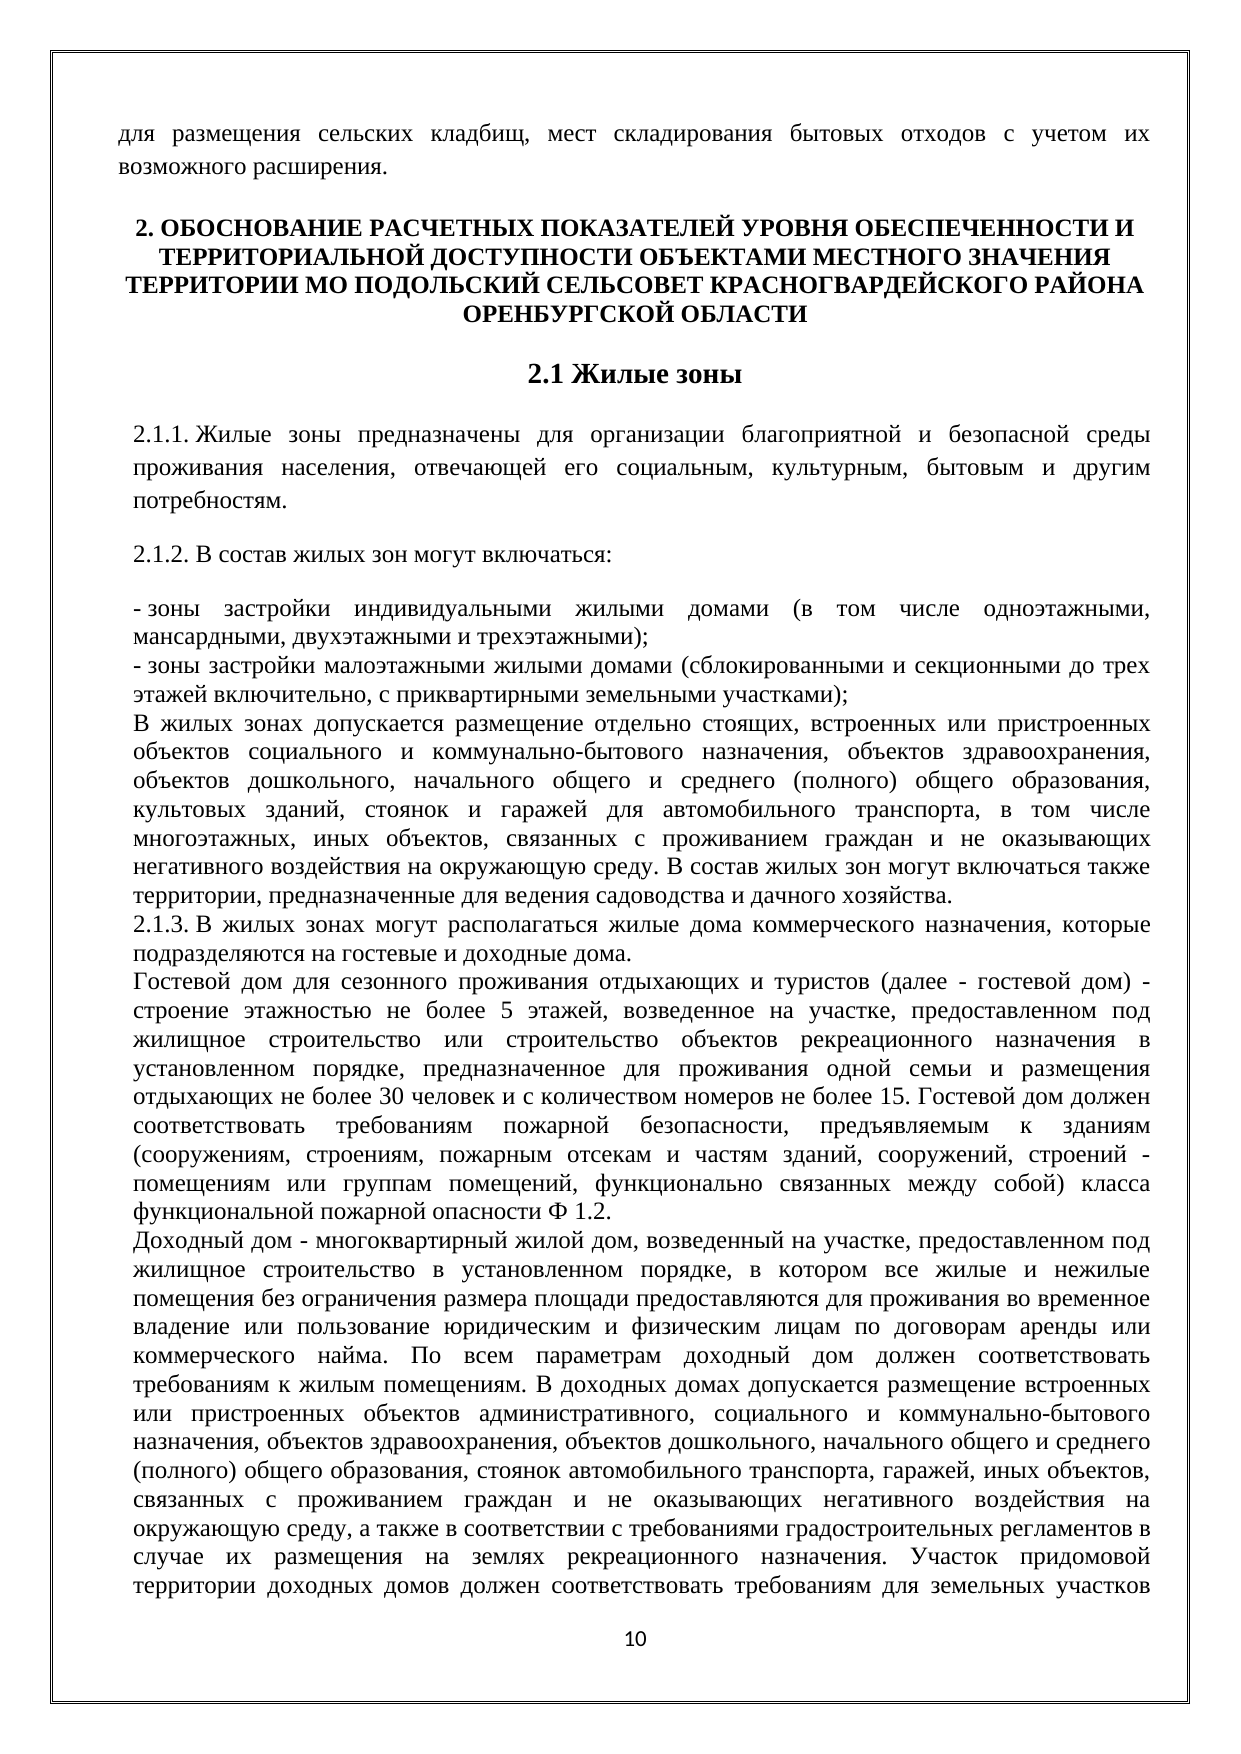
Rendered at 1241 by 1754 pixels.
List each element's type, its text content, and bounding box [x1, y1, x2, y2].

list - зоны застройки индивидуальными жилыми домами (в том числе одноэтажными, мансардными, двухэтажными и трехэтажными); [133, 593, 1152, 650]
list Гостевой дом для сезонного проживания отдыхающих и туристов (далее - гостевой дом) - строение этажностью не более 5 этажей, возведенное на участке, предоставленном под жилищное строительство или строительство объектов рекреационного назначения в установленном порядке, предназначенное для проживания одной семьи и размещения отдыхающих не более 30 человек и с количеством номеров не более 15. Гостевой дом должен соответствовать требованиям пожарной безопасности, предъявляемым к зданиям (сооружениям, строениям, пожарным отсекам и частям зданий, сооружений, строений - помещениям или группам помещений, функционально связанных между собой) класса функциональной пожарной опасности Ф 1.2. [133, 966, 1152, 1225]
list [133, 1225, 1152, 1599]
text 2.1 Жилые зоны [118, 357, 1152, 390]
text 2.1.2. В состав жилых зон могут включаться: [133, 539, 1152, 568]
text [118, 118, 1152, 180]
list В жилых зонах допускается размещение отдельно стоящих, встроенных или пристроенных объектов социального и коммунально-бытового назначения, объектов здравоохранения, объектов дошкольного, начального общего и среднего (полного) общего образования, культовых зданий, стоянок и гаражей для автомобильного транспорта, в том числе многоэтажных, иных объектов, связанных с проживанием граждан и не оказывающих негативного воздействия на окружающую среду. В состав жилых зон могут включаться также территории, предназначенные для ведения садоводства и дачного хозяйства. [133, 708, 1152, 909]
text 2.1.1. Жилые зоны предназначены для организации благоприятной и безопасной среды проживания населения, отвечающей его социальным, культурным, бытовым и другим потребностям. [133, 419, 1152, 514]
text 2. ОБОСНОВАНИЕ Расчетных показателей уровня обеспеченности и территориальной доступности объектами местного значения территории МО подольский сельсовет красногвардейского района Оренбургской области [118, 213, 1152, 328]
list 2.1.3. В жилых зонах могут располагаться жилые дома коммерческого назначения, которые подразделяются на гостевые и доходные дома. [133, 909, 1152, 966]
list - зоны застройки малоэтажными жилыми домами (сблокированными и секционными до трех этажей включительно, с приквартирными земельными участками); [133, 650, 1152, 708]
